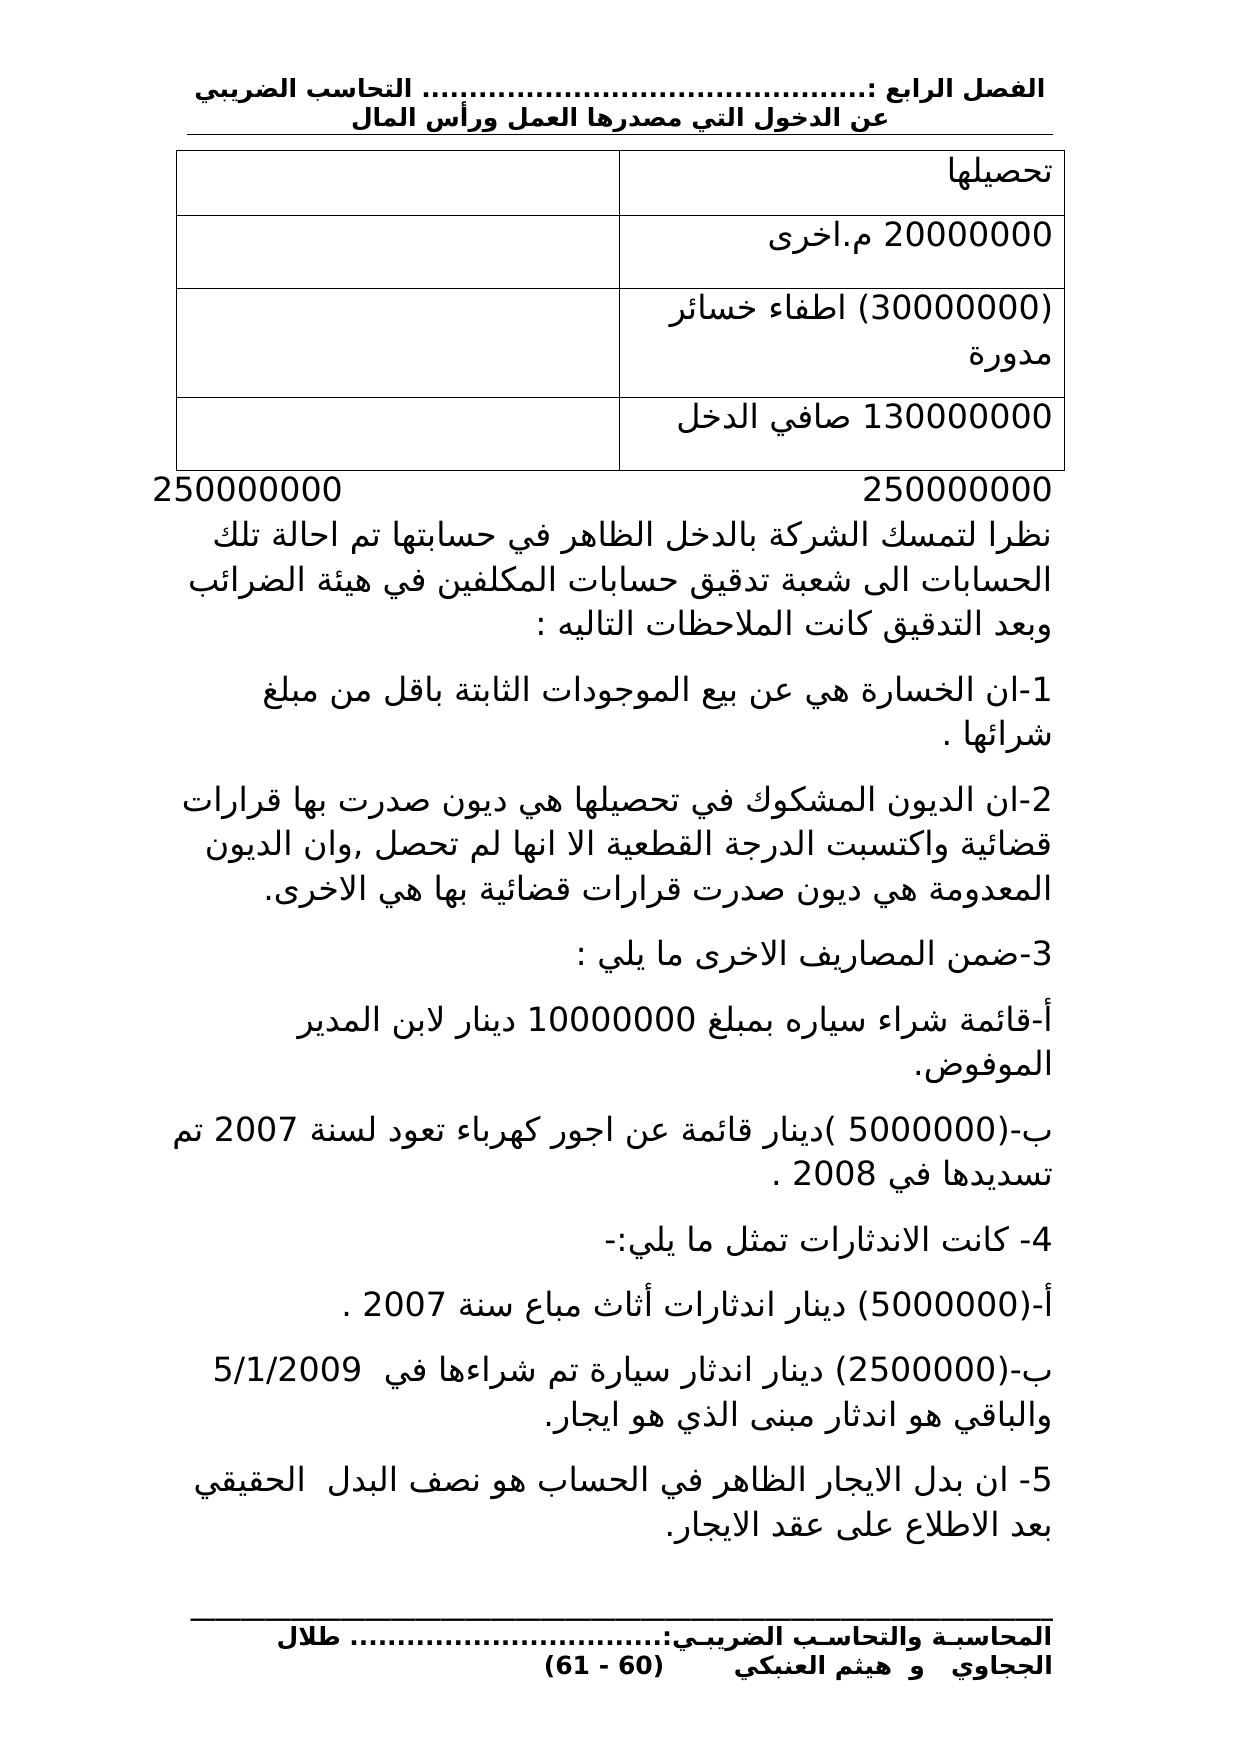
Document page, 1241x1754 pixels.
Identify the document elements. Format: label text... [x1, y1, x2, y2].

text ب-(2500000) دينار اندثار سيارة تم شراءها في 5/1/2009 والباقي هو اندثار مبنى الذي هو ايجار. [150, 1351, 1053, 1434]
table_cell 20000000 م.اخرى [620, 216, 1064, 288]
text 1-ان الخسارة هي عن بيع الموجودات الثابتة باقل من مبلغ شرائها . [150, 670, 1053, 753]
text 4- كانت الاندثارات تمثل ما يلي:- [150, 1220, 1053, 1259]
table_cell (30000000) اطفاء خسائر مدورة [620, 289, 1064, 397]
text ب-(5000000 )دينار قائمة عن اجور كهرباء تعود لسنة 2007 تم تسديدها في 2008 . [150, 1110, 1053, 1193]
text 3-ضمن المصاريف الاخرى ما يلي : [150, 934, 1053, 973]
table_cell [177, 216, 619, 288]
table_cell 130000000 صافي الدخل [620, 398, 1064, 470]
text أ-قائمة شراء سياره بمبلغ 10000000 دينار لابن المدير الموفوض. [150, 1000, 1053, 1083]
text 250000000 250000000 نظرا لتمسك الشركة بالدخل الظاهر في حسابتها تم احالة تلك الحسابات الى شعبة تدقيق حسابات المكلفين في هيئة الضرائب وبعد التدقيق كانت الملاحظات التاليه : [150, 471, 1053, 643]
table_cell [177, 151, 619, 214]
table_cell [177, 289, 619, 397]
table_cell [620, 151, 1064, 214]
table_cell [177, 398, 619, 470]
text 5- ان بدل الايجار الظاهر في الحساب هو نصف البدل الحقيقي بعد الاطلاع على عقد الايجار. [150, 1461, 1053, 1544]
text 2-ان الديون المشكوك في تحصيلها هي ديون صدرت بها قرارات قضائية واكتسبت الدرجة القطعية الا انها لم تحصل ,وان الديون المعدومة هي ديون صدرت قرارات قضائية بها هي الاخرى. [150, 780, 1053, 908]
text أ-(5000000) دينار اندثارات أثاث مباع سنة 2007 . [150, 1285, 1053, 1324]
